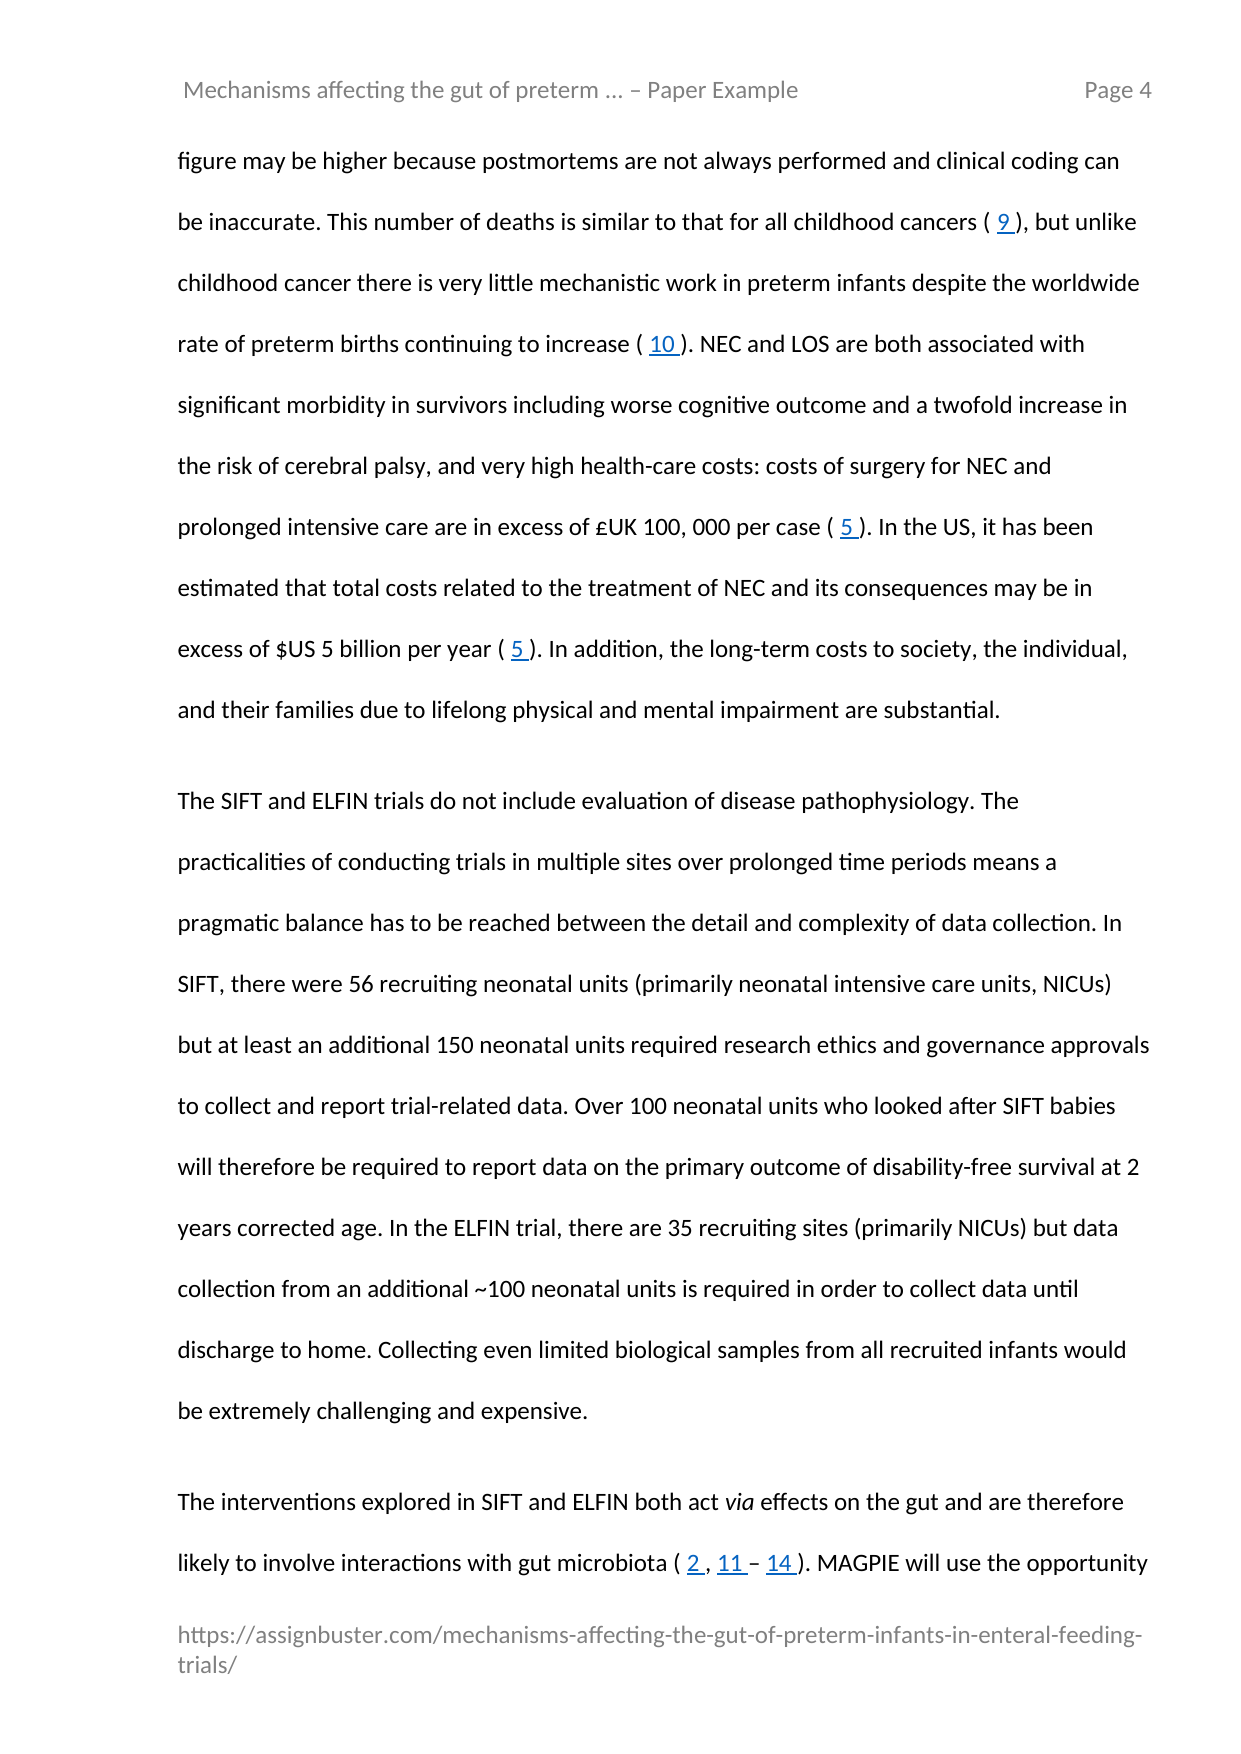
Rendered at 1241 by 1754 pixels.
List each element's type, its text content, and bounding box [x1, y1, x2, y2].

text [177, 1486, 1152, 1577]
text The SIFT and ELFIN trials do not include evaluation of disease pathophysiology. The practicalities of conducting trials in multiple sites over prolonged time periods means a pragmatic balance has to be reached between the detail and complexity of data collection. In SIFT, there were 56 recruiting neonatal units (primarily neonatal intensive care units, NICUs) but at least an additional 150 neonatal units required research ethics and governance approvals to collect and report trial-related data. Over 100 neonatal units who looked after SIFT babies will therefore be required to report data on the primary outcome of disability-free survival at 2 years corrected age. In the ELFIN trial, there are 35 recruiting sites (primarily NICUs) but data collection from an additional ~100 neonatal units is required in order to collect data until discharge to home. Collecting even limited biological samples from all recruited infants would be extremely challenging and expensive. [177, 785, 1152, 1426]
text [177, 145, 1152, 725]
